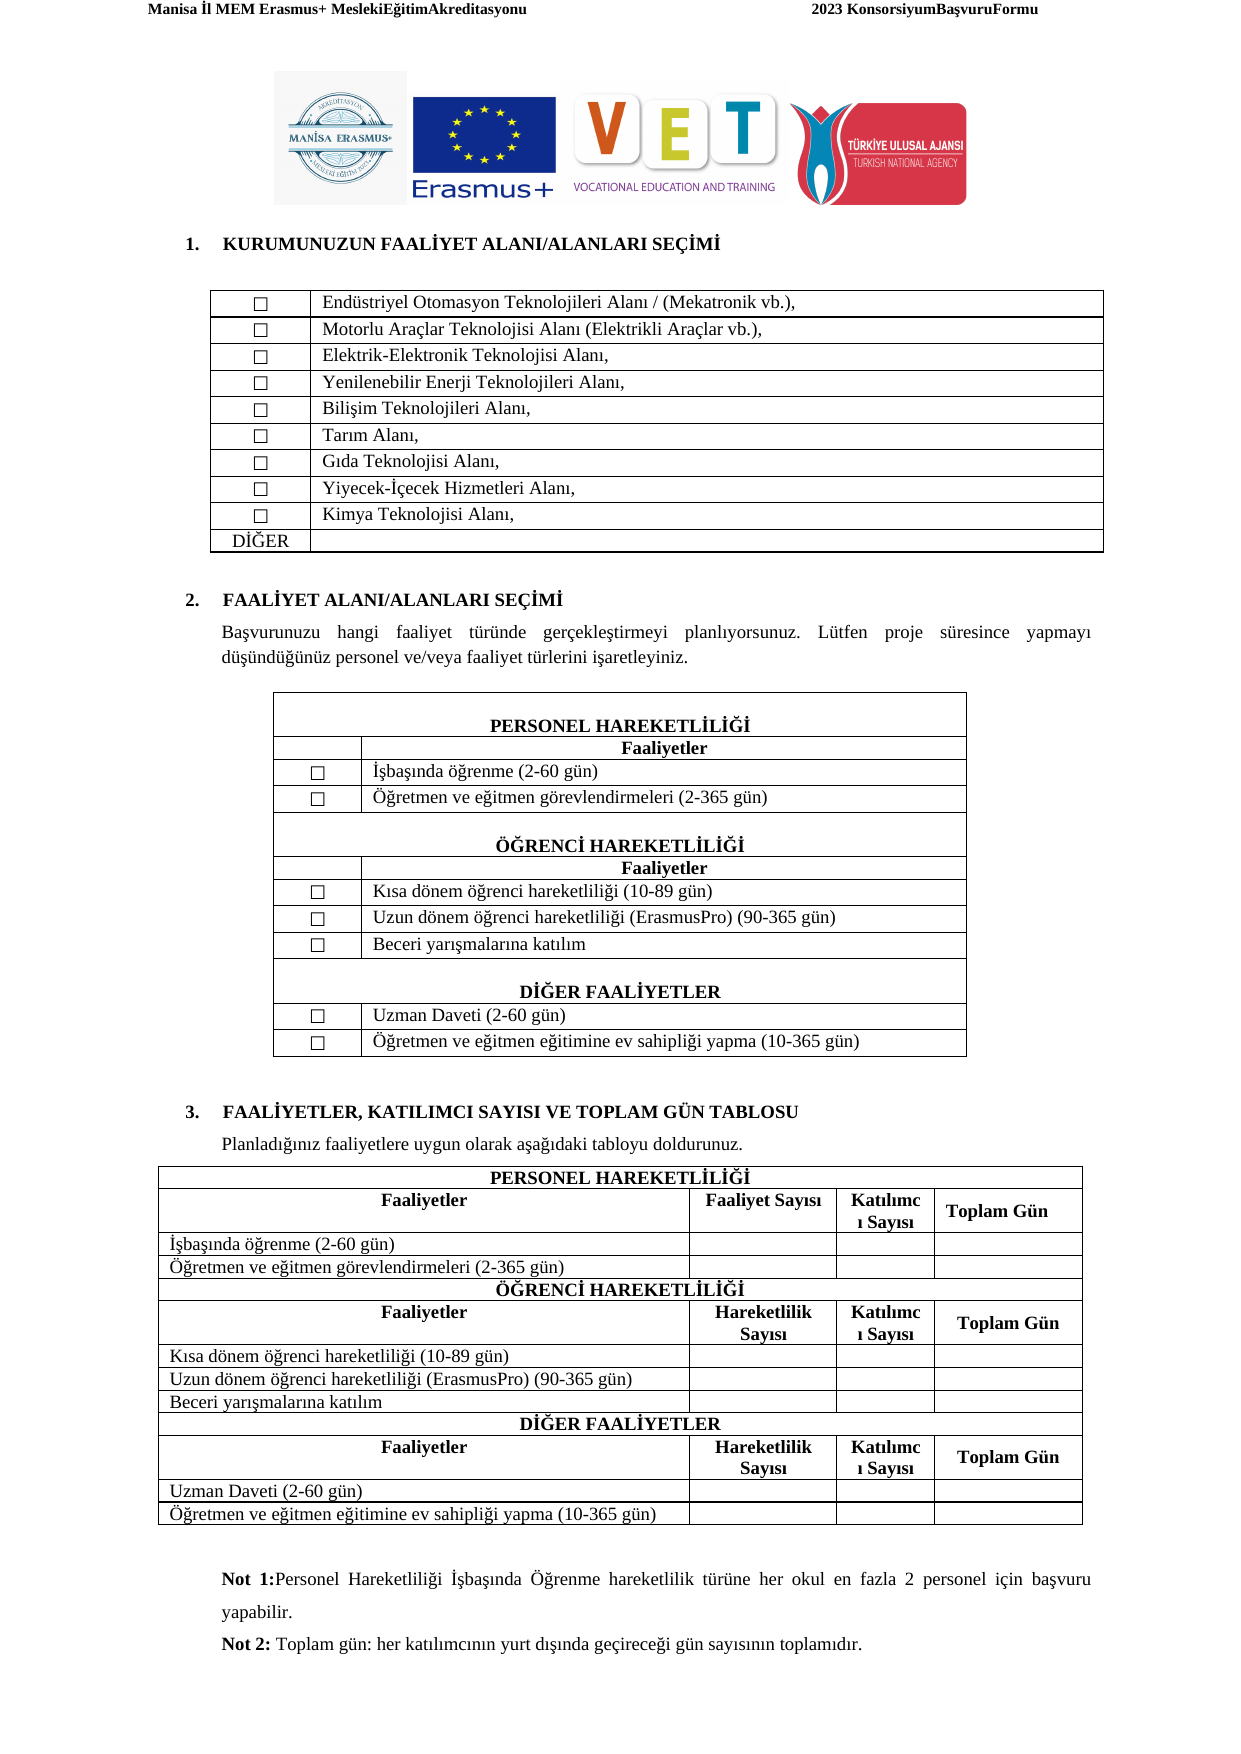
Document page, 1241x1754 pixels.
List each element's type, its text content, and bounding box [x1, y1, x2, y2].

table_cell [837, 1503, 934, 1524]
table_cell Katılımcı Sayısı [837, 1436, 934, 1479]
table_cell ☐ [211, 450, 310, 476]
table_cell Beceri yarışmalarına katılım [362, 933, 966, 958]
table_header Endüstriyel Otomasyon Teknolojileri Alanı / (Mekatronik vb.), [311, 291, 1103, 316]
table_cell ☐ [211, 477, 310, 502]
table_cell [935, 1345, 1082, 1367]
table_cell Öğretmen ve eğitmen görevlendirmeleri (2-365 gün) [159, 1256, 689, 1277]
table_cell Yenilenebilir Enerji Teknolojileri Alanı, [311, 371, 1103, 396]
table_cell [837, 1233, 934, 1255]
table_cell Faaliyet Sayısı [690, 1189, 836, 1232]
table_cell ☐ [274, 906, 361, 932]
table_cell İşbaşında öğrenme (2-60 gün) [159, 1233, 689, 1255]
table_cell Faaliyetler [159, 1189, 689, 1232]
table_cell ☐ [274, 760, 361, 785]
table_cell Faaliyetler [362, 857, 966, 879]
table_cell Motorlu Araçlar Teknolojisi Alanı (Elektrikli Araçlar vb.), [311, 318, 1103, 343]
table_cell Hareketlilik Sayısı [690, 1436, 836, 1479]
list FAALİYETLER, KATILIMCI SAYISI VE TOPLAM GÜN TABLOSU [185, 1101, 1093, 1122]
table_cell Öğretmen ve eğitmen eğitimine ev sahipliği yapma (10-365 gün) [159, 1503, 689, 1524]
table_cell ☐ [211, 371, 310, 396]
table_cell Katılımcı Sayısı [837, 1189, 934, 1232]
table_cell [837, 1256, 934, 1277]
list KURUMUNUZUN FAALİYET ALANI/ALANLARI SEÇİMİ [185, 233, 1093, 254]
table_cell Kısa dönem öğrenci hareketliliği (10-89 gün) [362, 880, 966, 905]
table_cell [935, 1233, 1082, 1255]
table_cell DİĞER [211, 530, 310, 551]
table_cell Öğretmen ve eğitmen eğitimine ev sahipliği yapma (10-365 gün) [362, 1030, 966, 1056]
table_cell ☐ [211, 318, 310, 343]
table_cell Uzman Daveti (2-60 gün) [362, 1004, 966, 1029]
table_cell [935, 1368, 1082, 1389]
table_header PERSONEL HAREKETLİLİĞİ [159, 1167, 1082, 1188]
table_cell [935, 1391, 1082, 1412]
text Not 1:Personel Hareketliliği İşbaşında Öğrenme hareketlilik türüne her okul en fazla 2 personel için başvuru yapabilir. [221, 1568, 1093, 1622]
table_cell DİĞER FAALİYETLER [159, 1413, 1082, 1435]
table_cell Elektrik-Elektronik Teknolojisi Alanı, [311, 344, 1103, 369]
table_cell ☐ [274, 1030, 361, 1056]
table_cell Faaliyetler [362, 737, 966, 759]
table_cell Gıda Teknolojisi Alanı, [311, 450, 1103, 476]
table_cell [311, 530, 1103, 551]
table_cell ☐ [274, 933, 361, 958]
table_cell Bilişim Teknolojileri Alanı, [311, 397, 1103, 423]
table_cell Uzman Daveti (2-60 gün) [159, 1480, 689, 1501]
table_cell Uzun dönem öğrenci hareketliliği (ErasmusPro) (90-365 gün) [362, 906, 966, 932]
table_cell [690, 1503, 836, 1524]
table_cell ☐ [274, 880, 361, 905]
table_cell Toplam Gün [935, 1301, 1082, 1344]
text Planladığınız faaliyetlere uygun olarak aşağıdaki tabloyu doldurunuz. [221, 1133, 1093, 1155]
table_cell Yiyecek-İçecek Hizmetleri Alanı, [311, 477, 1103, 502]
table_cell [690, 1256, 836, 1277]
table_cell [690, 1480, 836, 1501]
table_header ☐ [211, 291, 310, 316]
table_cell ☐ [274, 786, 361, 812]
table_cell Toplam Gün [935, 1436, 1082, 1479]
table_cell Kısa dönem öğrenci hareketliliği (10-89 gün) [159, 1345, 689, 1367]
table_cell [935, 1256, 1082, 1277]
text Başvurunuzu hangi faaliyet türünde gerçekleştirmeyi planlıyorsunuz. Lütfen proje süresince yapmayı düşündüğünüz personel ve/veya faaliyet türlerini işaretleyiniz. [221, 621, 1093, 667]
table_cell Katılımcı Sayısı [837, 1301, 934, 1344]
table_cell ☐ [274, 1004, 361, 1029]
table_cell [690, 1368, 836, 1389]
table_cell [935, 1480, 1082, 1501]
table_cell Öğretmen ve eğitmen görevlendirmeleri (2-365 gün) [362, 786, 966, 812]
table_cell [274, 737, 361, 759]
table_cell [837, 1391, 934, 1412]
table_cell ☐ [211, 424, 310, 449]
table_cell [690, 1345, 836, 1367]
table_cell Hareketlilik Sayısı [690, 1301, 836, 1344]
text Not 2: Toplam gün: her katılımcının yurt dışında geçireceği gün sayısının toplamıdır. [221, 1633, 1093, 1654]
table_cell Tarım Alanı, [311, 424, 1103, 449]
table_cell [837, 1368, 934, 1389]
table_cell Faaliyetler [159, 1436, 689, 1479]
list FAALİYET ALANI/ALANLARI SEÇİMİ [185, 588, 1093, 610]
table_cell Beceri yarışmalarına katılım [159, 1391, 689, 1412]
table_cell [837, 1345, 934, 1367]
table_cell [935, 1503, 1082, 1524]
table_cell Kimya Teknolojisi Alanı, [311, 503, 1103, 529]
table_header PERSONEL HAREKETLİLİĞİ [274, 693, 966, 736]
table_cell [274, 857, 361, 879]
table_cell [690, 1233, 836, 1255]
table_cell DİĞER FAALİYETLER [274, 959, 966, 1002]
picture [274, 71, 967, 205]
table_cell ÖĞRENCİ HAREKETLİLİĞİ [274, 813, 966, 856]
table_cell ÖĞRENCİ HAREKETLİLİĞİ [159, 1279, 1082, 1300]
table_cell Faaliyetler [159, 1301, 689, 1344]
table_cell İşbaşında öğrenme (2-60 gün) [362, 760, 966, 785]
table_cell Toplam Gün [935, 1189, 1082, 1232]
table_cell ☐ [211, 344, 310, 369]
table_cell Uzun dönem öğrenci hareketliliği (ErasmusPro) (90-365 gün) [159, 1368, 689, 1389]
table_cell ☐ [211, 503, 310, 529]
table_cell ☐ [211, 397, 310, 423]
table_cell [690, 1391, 836, 1412]
table_cell [837, 1480, 934, 1501]
